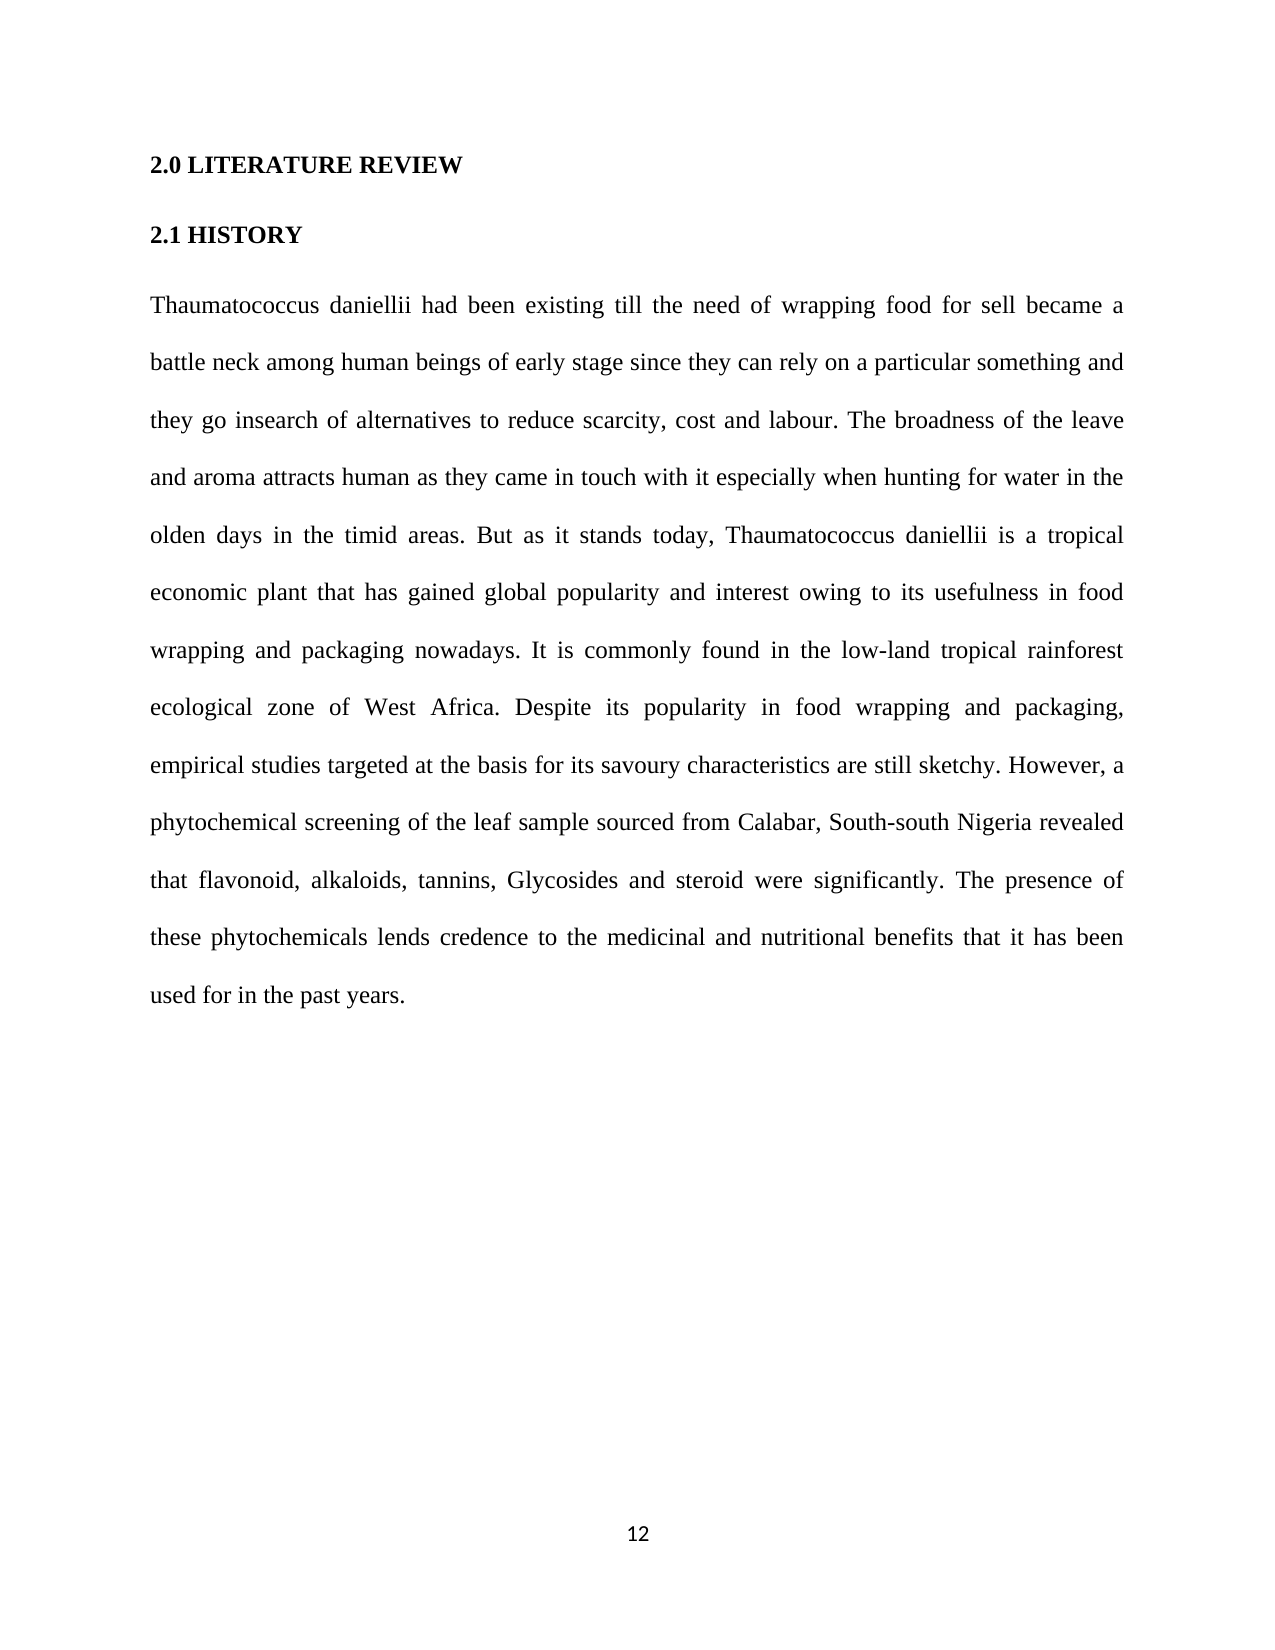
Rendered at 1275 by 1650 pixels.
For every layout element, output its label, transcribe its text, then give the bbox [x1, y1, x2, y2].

text 2.1 HISTORY [150, 220, 1125, 249]
text 2.0 LITERATURE REVIEW [150, 150, 1125, 179]
text Thaumatococcus daniellii had been existing till the need of wrapping food for sell became a battle neck among human beings of early stage since they can rely on a particular something and they go insearch of alternatives to reduce scarcity, cost and labour. The broadness of the leave and aroma attracts human as they came in touch with it especially when hunting for water in the olden days in the timid areas. But as it stands today, Thaumatococcus daniellii is a tropical economic plant that has gained global popularity and interest owing to its usefulness in food wrapping and packaging nowadays. It is commonly found in the low-land tropical rainforest ecological zone of West Africa. Despite its popularity in food wrapping and packaging, empirical studies targeted at the basis for its savoury characteristics are still sketchy. However, a phytochemical screening of the leaf sample sourced from Calabar, South-south Nigeria revealed that flavonoid, alkaloids, tannins, Glycosides and steroid were significantly. The presence of these phytochemicals lends credence to the medicinal and nutritional benefits that it has been used for in the past years. [150, 290, 1125, 1009]
